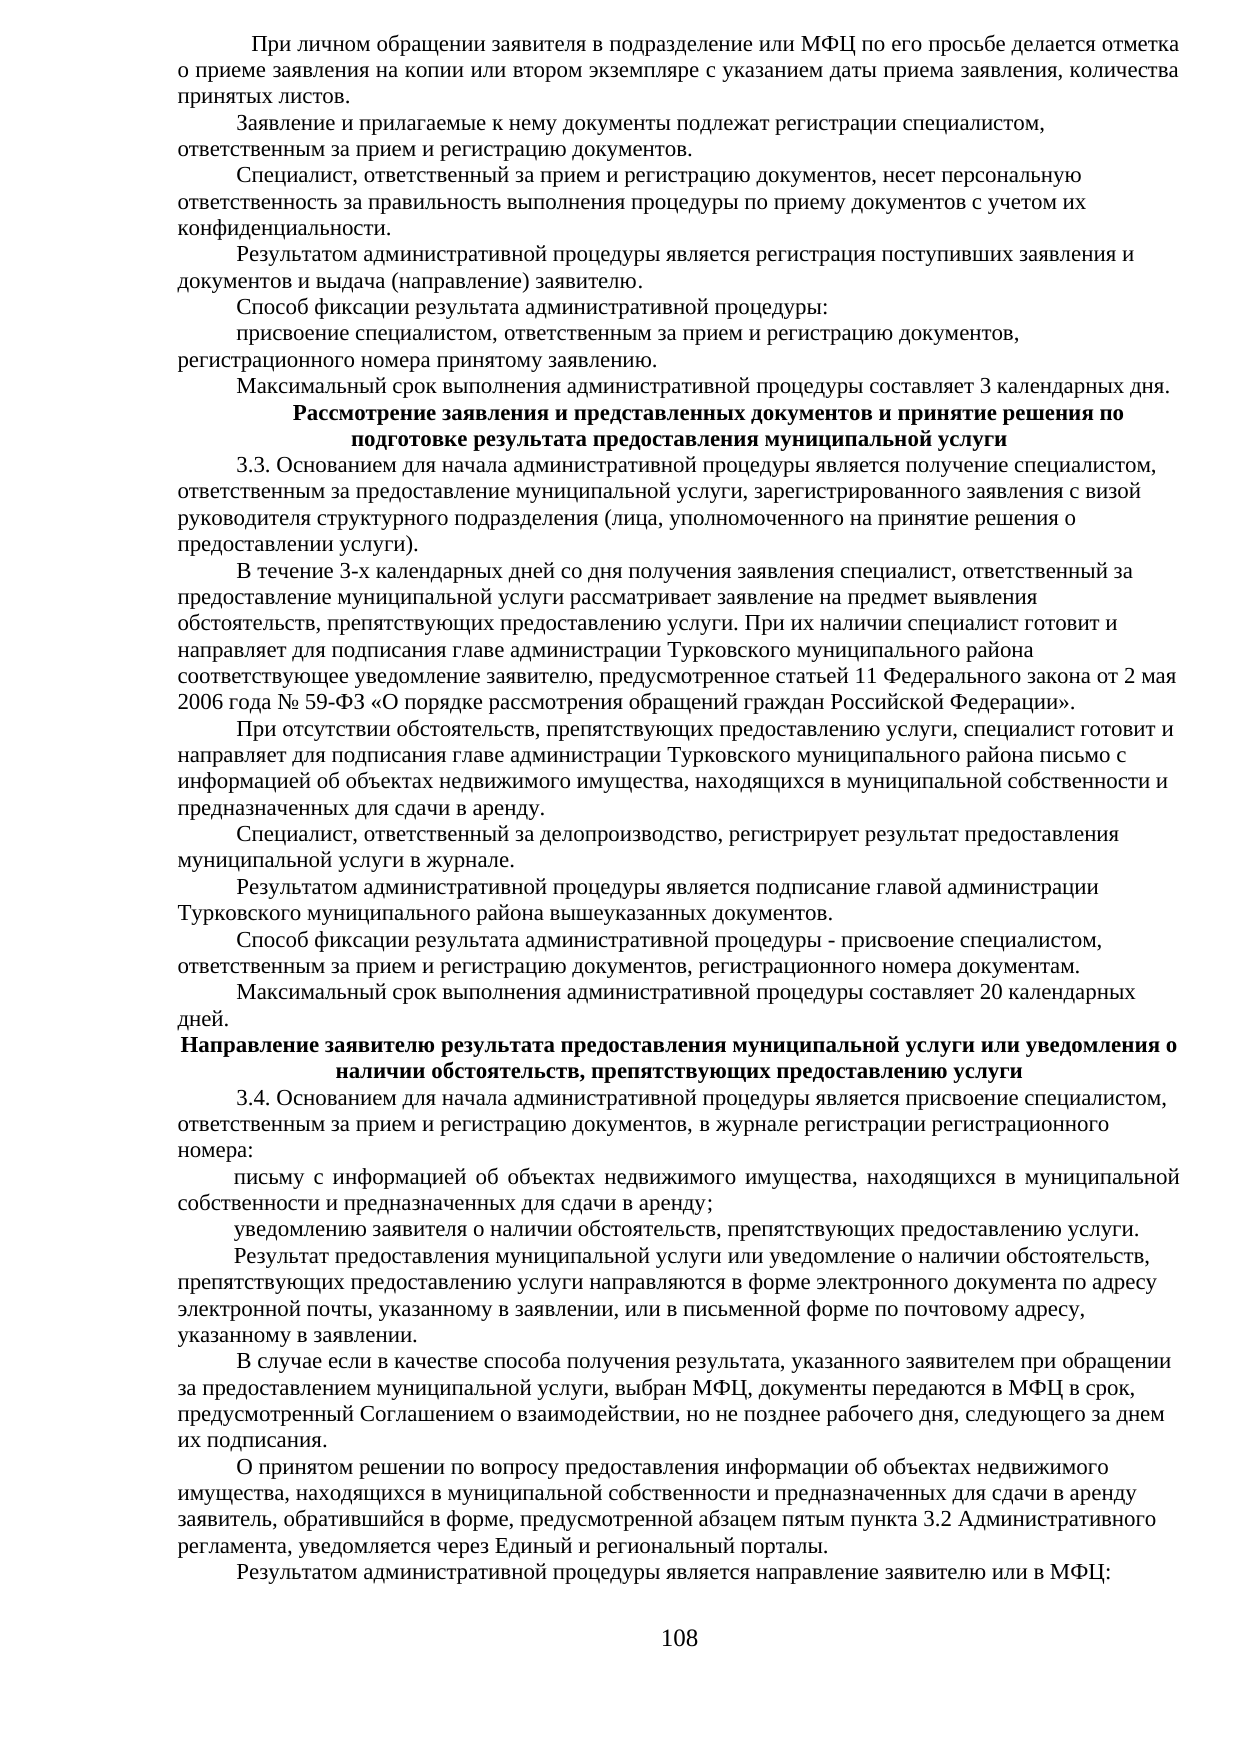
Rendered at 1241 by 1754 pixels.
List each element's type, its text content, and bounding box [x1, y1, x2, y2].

text Максимальный срок выполнения административной процедуры составляет 20 календарных дней. [177, 978, 1181, 1031]
text Способ фиксации результата административной процедуры: [177, 293, 1181, 319]
text письму с информацией об объектах недвижимого имущества, находящихся в муниципальной собственности и предназначенных для сдачи в аренду; [177, 1163, 1181, 1216]
text Результатом административной процедуры является подписание главой администрации Турковского муниципального района вышеуказанных документов. [177, 873, 1181, 926]
text О принятом решении по вопросу предоставления информации об объектах недвижимого имущества, находящихся в муниципальной собственности и предназначенных для сдачи в аренду заявитель, обратившийся в форме, предусмотренной абзацем пятым пункта 3.2 Административного регламента, уведомляется через Единый и региональный порталы. [177, 1453, 1181, 1558]
text Результатом административной процедуры является направление заявителю или в МФЦ: [177, 1558, 1181, 1584]
text При отсутствии обстоятельств, препятствующих предоставлению услуги, специалист готовит и направляет для подписания главе администрации Турковского муниципального района письмо с информацией об объектах недвижимого имущества, находящихся в муниципальной собственности и предназначенных для сдачи в аренду. [177, 715, 1181, 820]
text 3.3. Основанием для начала административной процедуры является получение специалистом, ответственным за предоставление муниципальной услуги, зарегистрированного заявления с визой руководителя структурного подразделения (лица, уполномоченного на принятие решения о предоставлении услуги). [177, 451, 1181, 557]
text 3.4. Основанием для начала административной процедуры является присвоение специалистом, ответственным за прием и регистрацию документов, в журнале регистрации регистрационного номера: [177, 1084, 1181, 1163]
text При личном обращении заявителя в подразделение или МФЦ по его просьбе делается отметка о приеме заявления на копии или втором экземпляре с указанием даты приема заявления, количества принятых листов. [177, 29, 1181, 109]
text Направление заявителю результата предоставления муниципальной услуги или уведомления о наличии обстоятельств, препятствующих предоставлению услуги [177, 1031, 1181, 1084]
text уведомлению заявителя о наличии обстоятельств, препятствующих предоставлению услуги. [177, 1216, 1181, 1242]
text Максимальный срок выполнения административной процедуры составляет 3 календарных дня. [177, 372, 1181, 398]
text Специалист, ответственный за прием и регистрацию документов, несет персональную ответственность за правильность выполнения процедуры по приему документов с учетом их конфиденциальности. [177, 161, 1181, 240]
text присвоение специалистом, ответственным за прием и регистрацию документов, регистрационного номера принятому заявлению. [177, 319, 1181, 372]
text Специалист, ответственный за делопроизводство, регистрирует результат предоставления муниципальной услуги в журнале. [177, 820, 1181, 873]
text Результатом административной процедуры является регистрация поступивших заявления и документов и выдача (направление) заявителю. [177, 240, 1181, 293]
text Способ фиксации результата административной процедуры - присвоение специалистом, ответственным за прием и регистрацию документов, регистрационного номера документам. [177, 926, 1181, 978]
text Рассмотрение заявления и представленных документов и принятие решения по подготовке результата предоставления муниципальной услуги [177, 398, 1181, 451]
text Результат предоставления муниципальной услуги или уведомление о наличии обстоятельств, препятствующих предоставлению услуги направляются в форме электронного документа по адресу электронной почты, указанному в заявлении, или в письменной форме по почтовому адресу, указанному в заявлении. [177, 1242, 1181, 1347]
text Заявление и прилагаемые к нему документы подлежат регистрации специалистом, ответственным за прием и регистрацию документов. [177, 109, 1181, 161]
text В течение 3-х календарных дней со дня получения заявления специалист, ответственный за предоставление муниципальной услуги рассматривает заявление на предмет выявления обстоятельств, препятствующих предоставлению услуги. При их наличии специалист готовит и направляет для подписания главе администрации Турковского муниципального района соответствующее уведомление заявителю, предусмотренное статьей 11 Федерального закона от 2 мая 2006 года № 59-ФЗ «О порядке рассмотрения обращений граждан Российской Федерации». [177, 557, 1181, 715]
text В случае если в качестве способа получения результата, указанного заявителем при обращении за предоставлением муниципальной услуги, выбран МФЦ, документы передаются в МФЦ в срок, предусмотренный Соглашением о взаимодействии, но не позднее рабочего дня, следующего за днем их подписания. [177, 1347, 1181, 1453]
